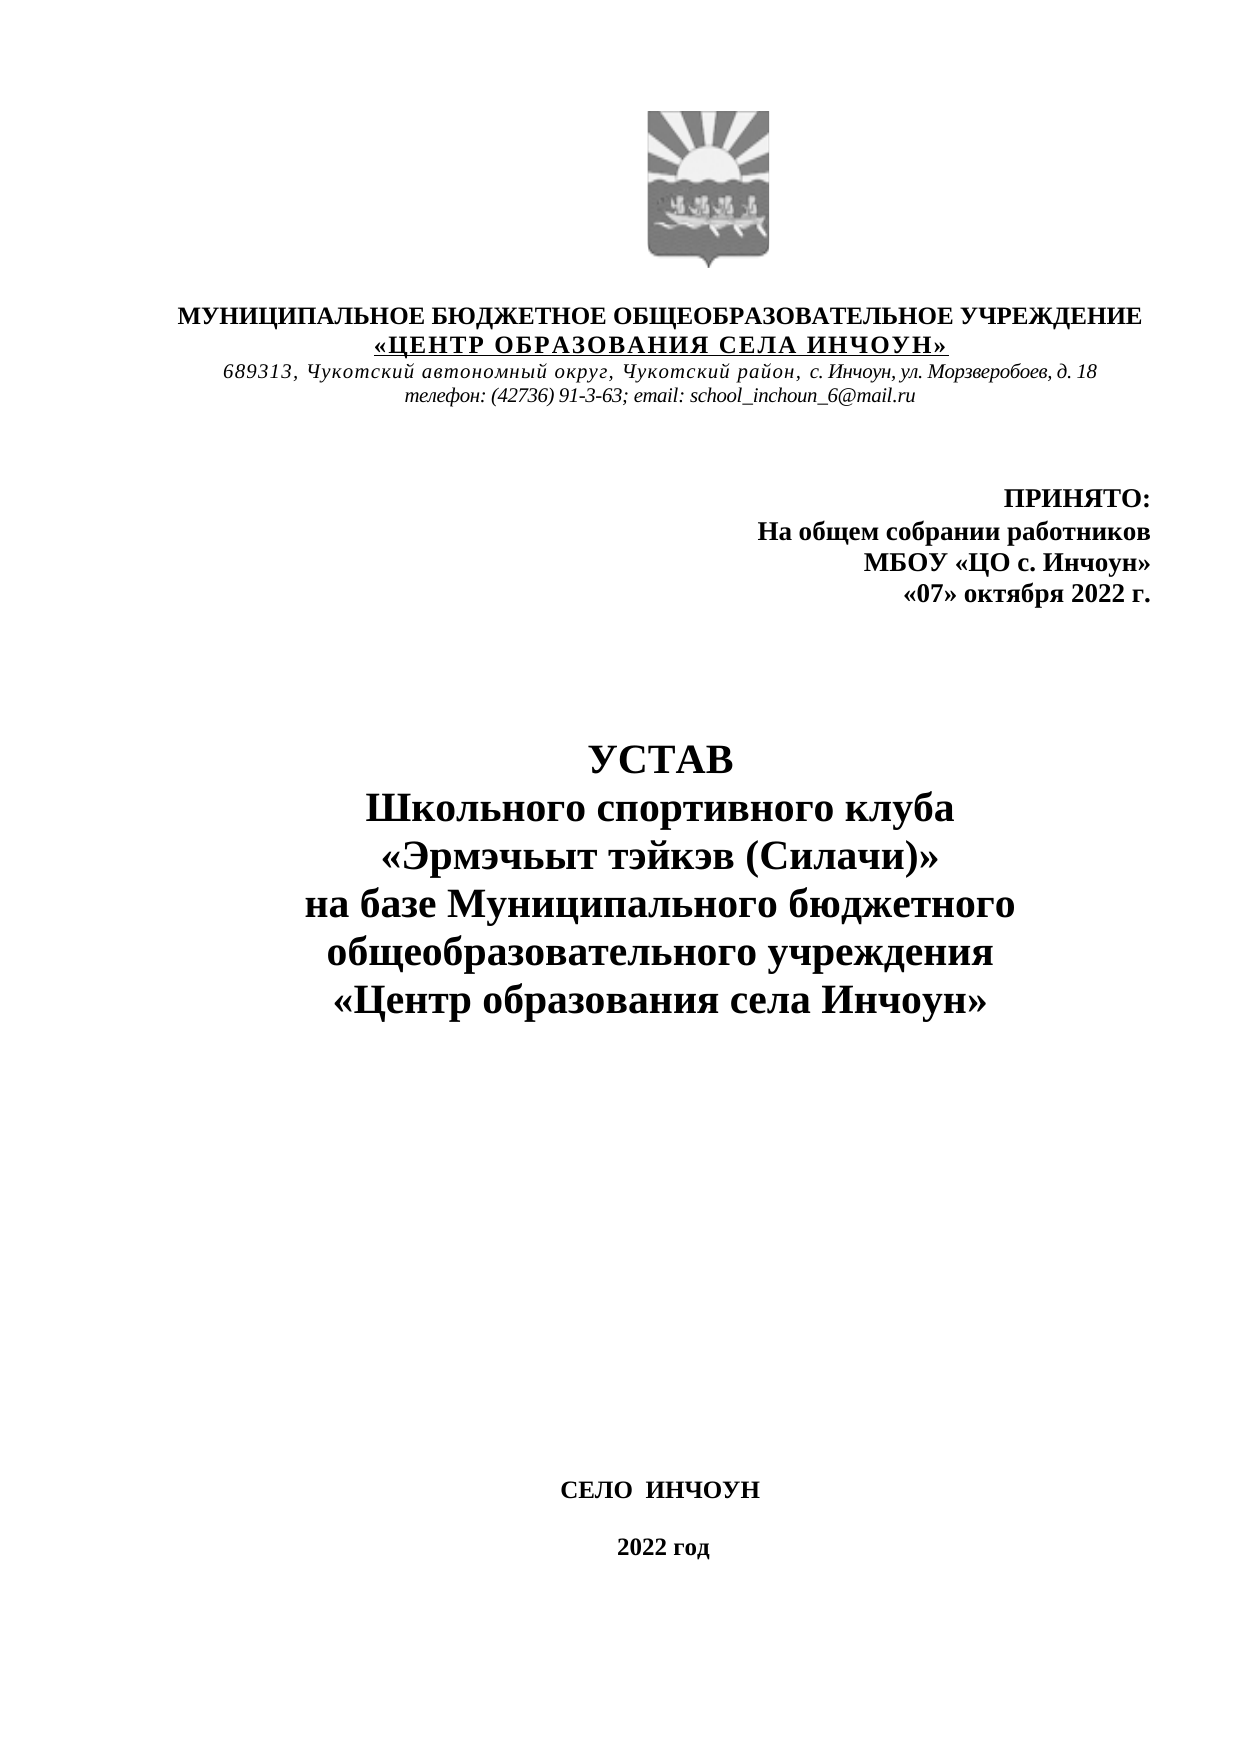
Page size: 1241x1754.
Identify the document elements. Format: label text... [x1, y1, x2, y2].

text УСТАВ [169, 734, 1151, 782]
text СЕЛО ИНЧОУН [169, 1475, 1151, 1503]
text «ЦЕНТР ОБРАЗОВАНИЯ СЕЛА ИНЧОУН» [169, 330, 1151, 358]
text «07» октября 2022 г. [169, 577, 1151, 609]
text телефон: (42736) 91-3-63; email: school_inchoun_6@mail.ru [169, 383, 1151, 407]
text 2022 год [169, 1532, 1151, 1561]
text МУНИЦИПАЛЬНОЕ БЮДЖЕТНОЕ ОБЩЕОБРАЗОВАТЕЛЬНОЕ УЧРЕЖДЕНИЕ [169, 301, 1151, 330]
text На общем собрании работников [169, 515, 1151, 546]
text ПРИНЯТО: [169, 478, 1151, 515]
text 689313, Чукотский автономный округ, Чукотский район, с. Инчоун, ул. Морзверобоев, д. 18 [169, 358, 1151, 383]
picture [647, 111, 770, 268]
text на базе Муниципального бюджетного общеобразовательного учреждения «Центр образования села Инчоун» [169, 878, 1151, 1022]
text МБОУ «ЦО с. Инчоун» [169, 546, 1151, 577]
text Школьного спортивного клуба «Эрмэчьыт тэйкэв (Силачи)» [169, 782, 1151, 878]
